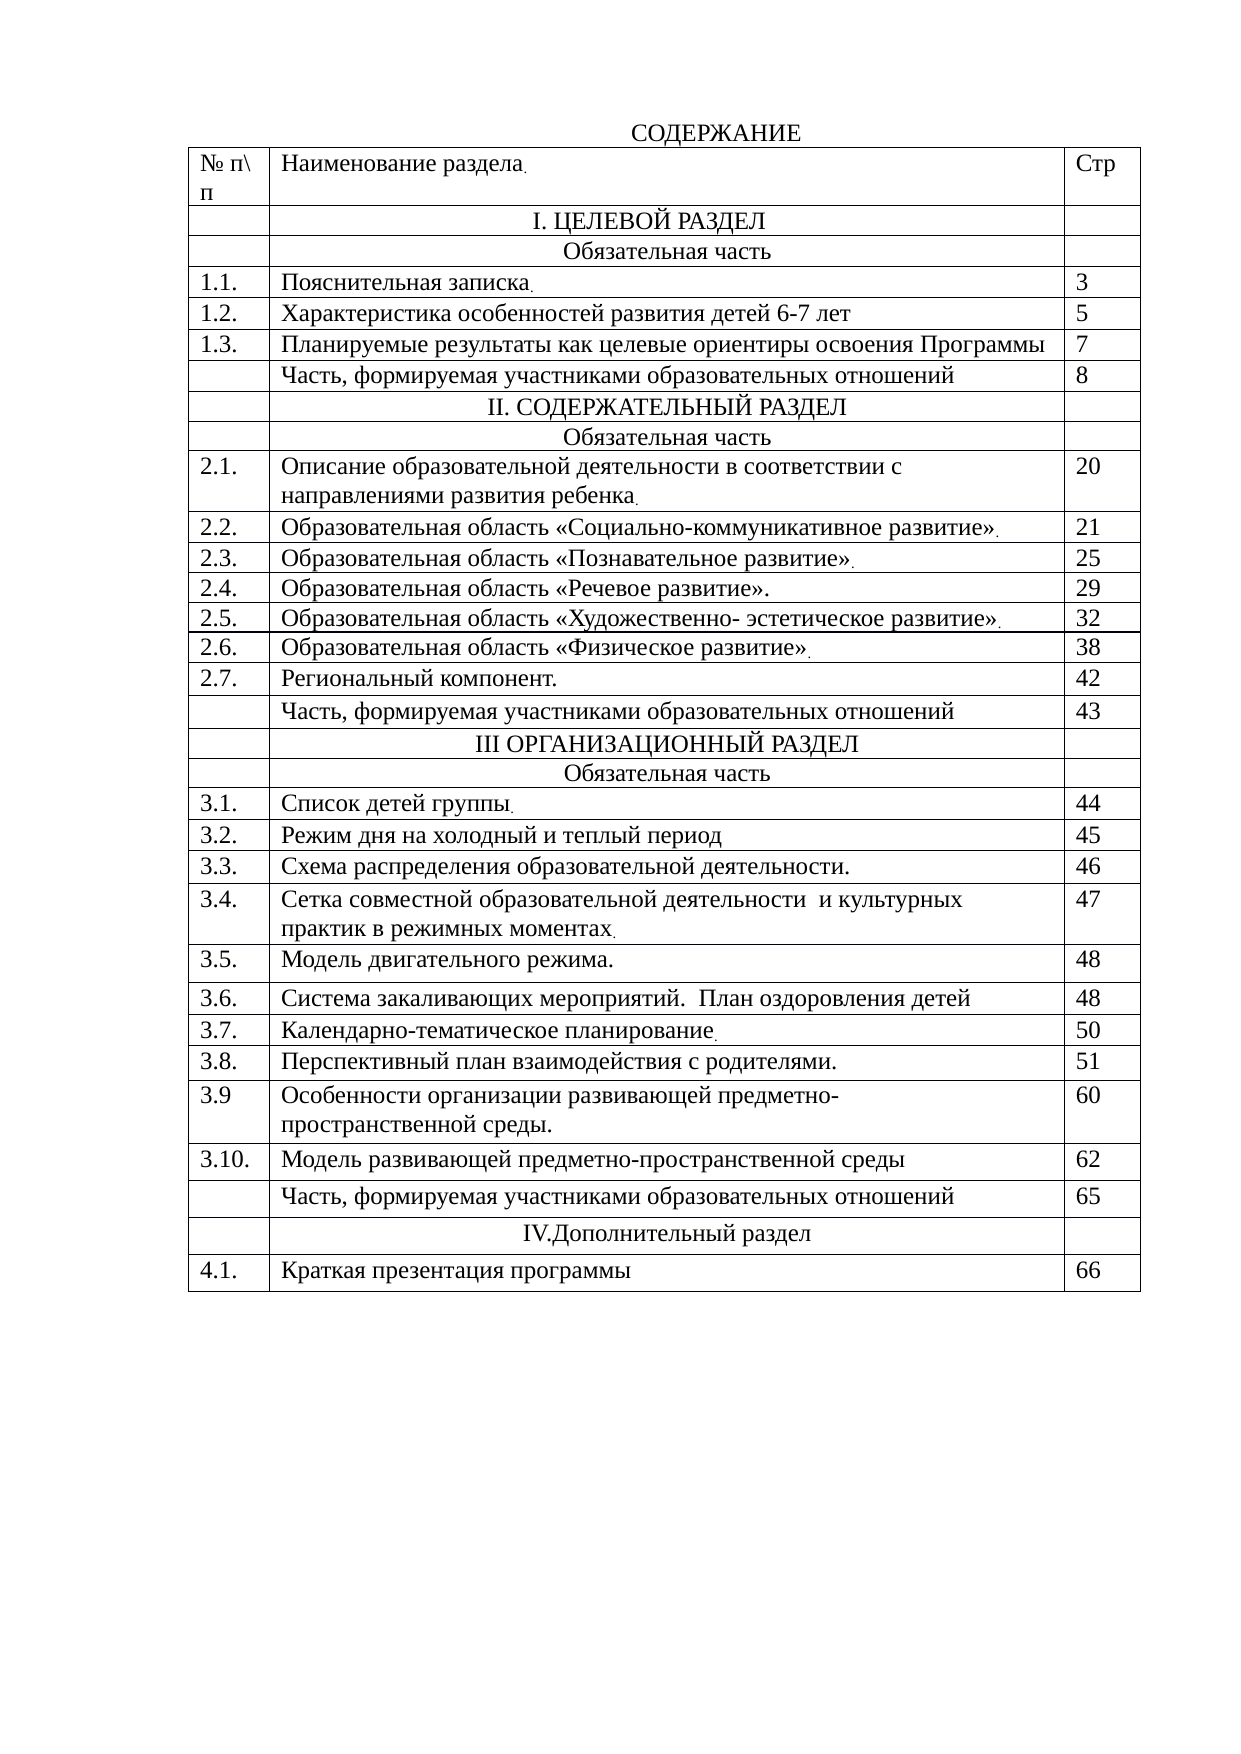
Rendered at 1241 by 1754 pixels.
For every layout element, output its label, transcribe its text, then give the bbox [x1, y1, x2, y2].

table_cell Календарно-тематическое планирование. [270, 1015, 1064, 1045]
table_cell Краткая презентация программы [270, 1255, 1064, 1291]
table_cell [1065, 759, 1140, 787]
table_cell Часть, формируемая участниками образовательных отношений [270, 696, 1064, 728]
table_cell [189, 1218, 269, 1254]
table_cell 2.5. [189, 603, 269, 631]
table_cell [189, 392, 269, 421]
table_cell 8 [1065, 361, 1140, 391]
table_cell [1065, 1218, 1140, 1254]
table_cell [189, 206, 269, 235]
table_cell 66 [1065, 1255, 1140, 1291]
table_header Стр [1065, 148, 1140, 205]
table_cell Модель двигательного режима. [270, 945, 1064, 982]
table_cell I. ЦЕЛЕВОЙ РАЗДЕЛ [270, 206, 1064, 235]
table_cell 3.7. [189, 1015, 269, 1045]
table_cell 2.1. [189, 451, 269, 511]
table_cell 43 [1065, 696, 1140, 728]
table_cell 1.1. [189, 267, 269, 297]
table_cell 2.6. [189, 633, 269, 662]
table_cell 25 [1065, 543, 1140, 572]
table_cell [1065, 206, 1140, 235]
table_cell [1065, 729, 1140, 757]
table_cell Модель развивающей предметно-пространственной среды [270, 1144, 1064, 1180]
table_cell 3.4. [189, 884, 269, 943]
table_cell 3.9 [189, 1081, 269, 1143]
table_cell 32 [1065, 603, 1140, 631]
table_cell Перспективный план взаимодействия с родителями. [270, 1046, 1064, 1079]
table_cell Образовательная область «Речевое развитие». [270, 573, 1064, 602]
table_cell 48 [1065, 945, 1140, 982]
table_cell Обязательная часть [270, 759, 1064, 787]
table_cell Описание образовательной деятельности в соответствии с направлениями развития ребенка. [270, 451, 1064, 511]
table_cell Схема распределения образовательной деятельности. [270, 851, 1064, 883]
table_cell Характеристика особенностей развития детей 6-7 лет [270, 298, 1064, 328]
table_cell 1.2. [189, 298, 269, 328]
table_cell 47 [1065, 884, 1140, 943]
text СОДЕРЖАНИЕ [177, 118, 1240, 147]
table_cell 5 [1065, 298, 1140, 328]
table_cell 2.4. [189, 573, 269, 602]
table_cell 2.3. [189, 543, 269, 572]
table_cell 1.3. [189, 330, 269, 359]
table_cell Образовательная область «Социально-коммуникативное развитие». [270, 512, 1064, 542]
table_cell IV.Дополнительный раздел [270, 1218, 1064, 1254]
table_header Наименование раздела. [270, 148, 1064, 205]
table_cell [189, 1181, 269, 1217]
table_cell 50 [1065, 1015, 1140, 1045]
table_header № п\п [189, 148, 269, 205]
table_cell 2.7. [189, 663, 269, 695]
table_cell Региональный компонент. [270, 663, 1064, 695]
table_cell 45 [1065, 820, 1140, 850]
table_cell [189, 422, 269, 450]
table_cell 46 [1065, 851, 1140, 883]
table_cell 3 [1065, 267, 1140, 297]
table_cell [189, 729, 269, 757]
table_cell 3.10. [189, 1144, 269, 1180]
table_cell [189, 696, 269, 728]
table_cell 3.8. [189, 1046, 269, 1079]
table_cell 51 [1065, 1046, 1140, 1079]
table_cell [189, 236, 269, 266]
table_cell 3.1. [189, 788, 269, 819]
table_cell 4.1. [189, 1255, 269, 1291]
table_cell Режим дня на холодный и теплый период [270, 820, 1064, 850]
table_cell [189, 361, 269, 391]
table_cell Планируемые результаты как целевые ориентиры освоения Программы [270, 330, 1064, 359]
table_cell 7 [1065, 330, 1140, 359]
table_cell Список детей группы. [270, 788, 1064, 819]
table_cell Особенности организации развивающей предметно- пространственной среды. [270, 1081, 1064, 1143]
table_cell 20 [1065, 451, 1140, 511]
table_cell Образовательная область «Физическое развитие». [270, 633, 1064, 662]
table_cell 3.6. [189, 983, 269, 1014]
table_cell 44 [1065, 788, 1140, 819]
table_cell Образовательная область «Художественно- эстетическое развитие». [270, 603, 1064, 631]
table_cell 38 [1065, 633, 1140, 662]
table_cell 48 [1065, 983, 1140, 1014]
table_cell Обязательная часть [270, 422, 1064, 450]
table_cell [1065, 422, 1140, 450]
table_cell 60 [1065, 1081, 1140, 1143]
table_cell II. СОДЕРЖАТЕЛЬНЫЙ РАЗДЕЛ [270, 392, 1064, 421]
table_cell 62 [1065, 1144, 1140, 1180]
table_cell 21 [1065, 512, 1140, 542]
table_cell 29 [1065, 573, 1140, 602]
table_cell [1065, 392, 1140, 421]
table_cell Пояснительная записка. [270, 267, 1064, 297]
table_cell Часть, формируемая участниками образовательных отношений [270, 1181, 1064, 1217]
table_cell 3.2. [189, 820, 269, 850]
table_cell Часть, формируемая участниками образовательных отношений [270, 361, 1064, 391]
table_cell 2.2. [189, 512, 269, 542]
table_cell 3.5. [189, 945, 269, 982]
table_cell Образовательная область «Познавательное развитие». [270, 543, 1064, 572]
table_cell Обязательная часть [270, 236, 1064, 266]
table_cell [189, 759, 269, 787]
table_cell Система закаливающих мероприятий. План оздоровления детей [270, 983, 1064, 1014]
table_cell 3.3. [189, 851, 269, 883]
table_cell [1065, 236, 1140, 266]
table_cell 65 [1065, 1181, 1140, 1217]
table_cell 42 [1065, 663, 1140, 695]
table_cell III ОРГАНИЗАЦИОННЫЙ РАЗДЕЛ [270, 729, 1064, 757]
table_cell Сетка совместной образовательной деятельности и культурных практик в режимных моментах. [270, 884, 1064, 943]
